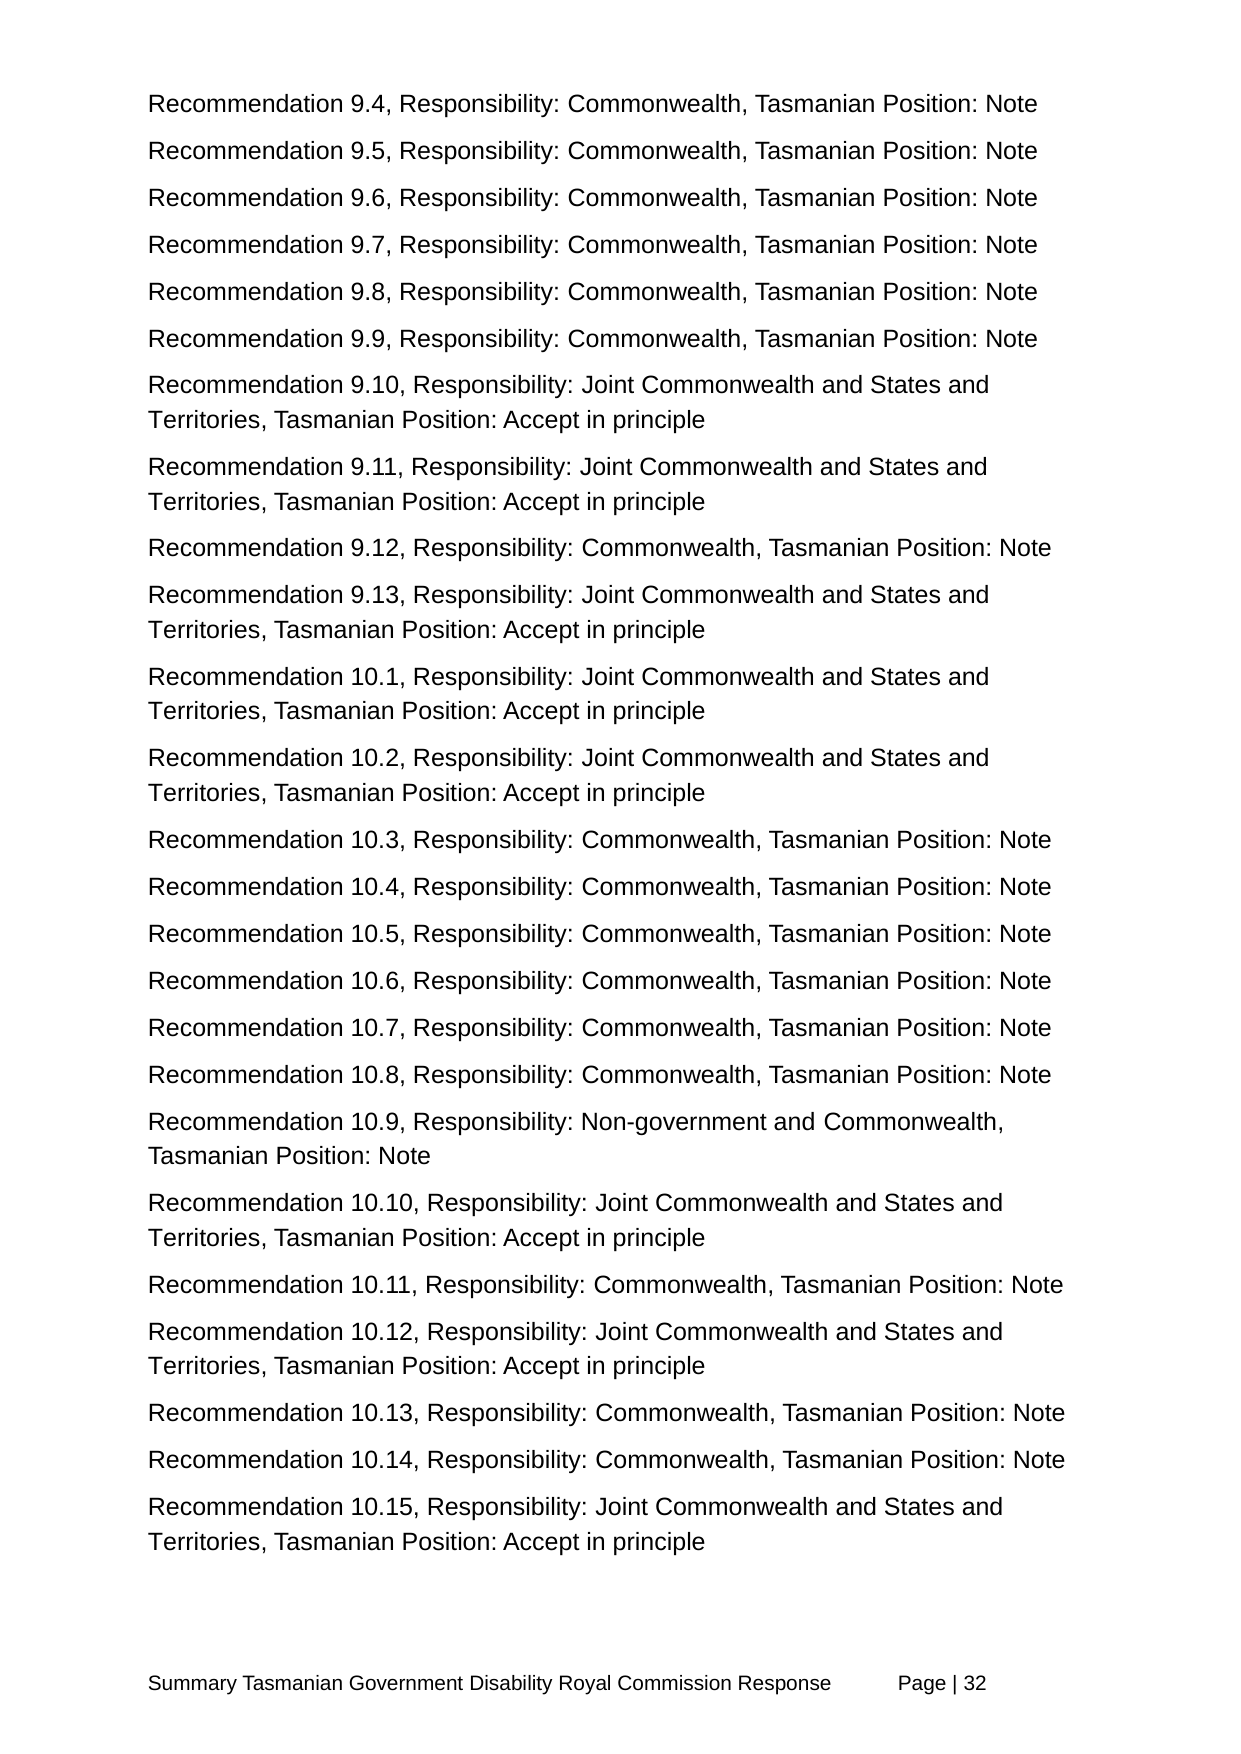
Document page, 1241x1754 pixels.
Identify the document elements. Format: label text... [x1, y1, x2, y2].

text Recommendation 10.3, Responsibility: Commonwealth, Tasmanian Position: Note [148, 825, 1092, 853]
text Recommendation 9.8, Responsibility: Commonwealth, Tasmanian Position: Note [148, 277, 1092, 305]
text Recommendation 9.4, Responsibility: Commonwealth, Tasmanian Position: Note [148, 89, 1092, 117]
text Recommendation 10.4, Responsibility: Commonwealth, Tasmanian Position: Note [148, 872, 1092, 901]
text Recommendation 9.9, Responsibility: Commonwealth, Tasmanian Position: Note [148, 323, 1092, 352]
text Recommendation 10.9, Responsibility: Non-government and Commonwealth, Tasmanian Position: Note [148, 1107, 1092, 1170]
text Recommendation 9.7, Responsibility: Commonwealth, Tasmanian Position: Note [148, 229, 1092, 258]
text Recommendation 10.15, Responsibility: Joint Commonwealth and States and Territories, Tasmanian Position: Accept in principle [148, 1492, 1092, 1555]
text Recommendation 10.10, Responsibility: Joint Commonwealth and States and Territories, Tasmanian Position: Accept in principle [148, 1188, 1092, 1251]
text Recommendation 10.14, Responsibility: Commonwealth, Tasmanian Position: Note [148, 1445, 1092, 1474]
text Recommendation 10.7, Responsibility: Commonwealth, Tasmanian Position: Note [148, 1013, 1092, 1041]
text Recommendation 10.13, Responsibility: Commonwealth, Tasmanian Position: Note [148, 1398, 1092, 1427]
text Recommendation 9.11, Responsibility: Joint Commonwealth and States and Territories, Tasmanian Position: Accept in principle [148, 452, 1092, 515]
text Recommendation 10.11, Responsibility: Commonwealth, Tasmanian Position: Note [148, 1269, 1092, 1298]
text Recommendation 9.10, Responsibility: Joint Commonwealth and States and Territories, Tasmanian Position: Accept in principle [148, 371, 1092, 434]
text Recommendation 10.5, Responsibility: Commonwealth, Tasmanian Position: Note [148, 919, 1092, 947]
text Recommendation 9.5, Responsibility: Commonwealth, Tasmanian Position: Note [148, 136, 1092, 164]
text Recommendation 10.12, Responsibility: Joint Commonwealth and States and Territories, Tasmanian Position: Accept in principle [148, 1317, 1092, 1380]
text Recommendation 10.1, Responsibility: Joint Commonwealth and States and Territories, Tasmanian Position: Accept in principle [148, 662, 1092, 725]
text Recommendation 10.8, Responsibility: Commonwealth, Tasmanian Position: Note [148, 1060, 1092, 1088]
text Recommendation 10.6, Responsibility: Commonwealth, Tasmanian Position: Note [148, 966, 1092, 994]
text Recommendation 10.2, Responsibility: Joint Commonwealth and States and Territories, Tasmanian Position: Accept in principle [148, 743, 1092, 807]
text Recommendation 9.6, Responsibility: Commonwealth, Tasmanian Position: Note [148, 183, 1092, 211]
text Recommendation 9.12, Responsibility: Commonwealth, Tasmanian Position: Note [148, 533, 1092, 562]
text Recommendation 9.13, Responsibility: Joint Commonwealth and States and Territories, Tasmanian Position: Accept in principle [148, 580, 1092, 644]
